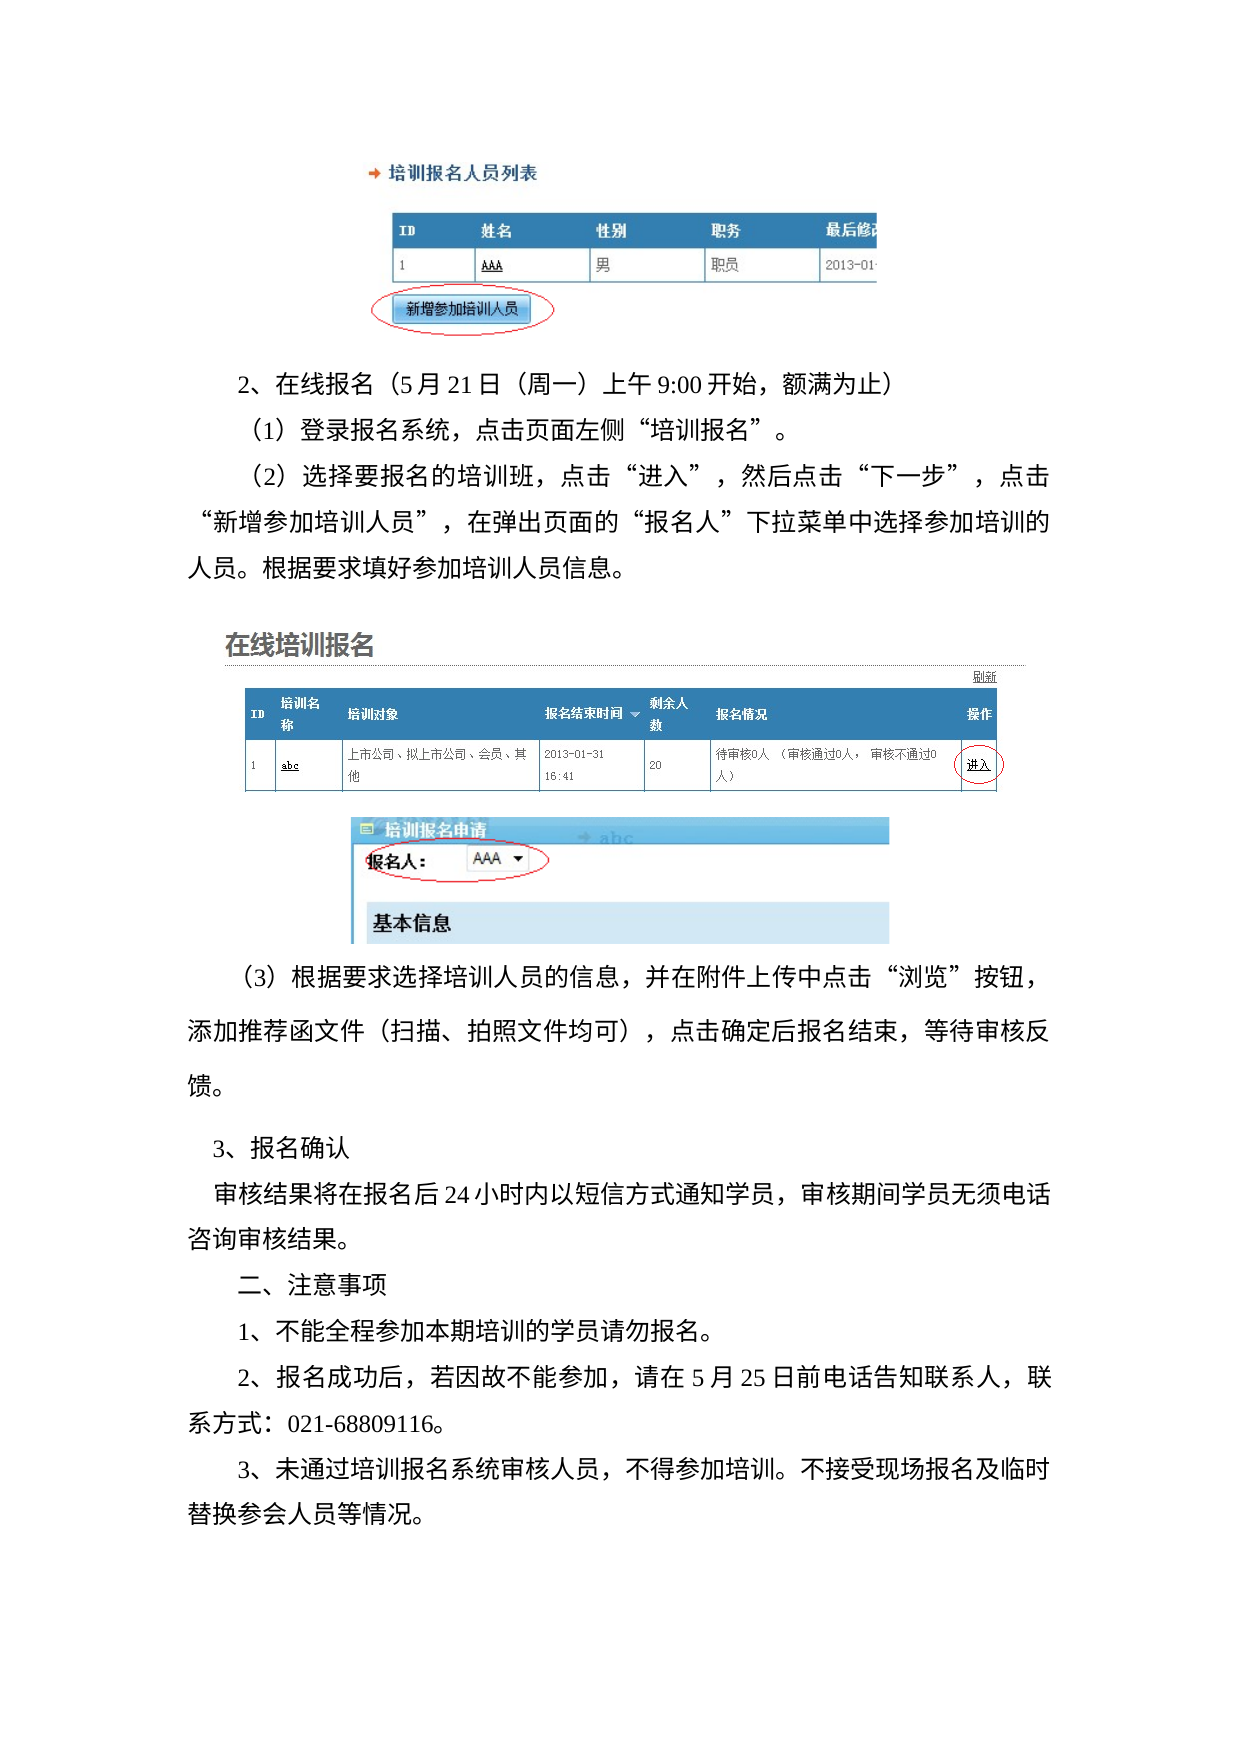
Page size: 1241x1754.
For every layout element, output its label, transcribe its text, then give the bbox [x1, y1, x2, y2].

text （2）选择要报名的培训班，点击“进入”，然后点击“下一步”，点击“新增参加培训人员”，在弹出页面的“报名人”下拉菜单中选择参加培训的人员。根据要求填好参加培训人员信息。 [187, 449, 1053, 586]
text 审核结果将在报名后24小时内以短信方式通知学员，审核期间学员无须电话咨询审核结果。 [187, 1166, 1053, 1258]
text 2、报名成功后，若因故不能参加，请在5月25日前电话告知联系人，联系方式：021-68809116。 [187, 1350, 1053, 1441]
picture [214, 632, 1026, 805]
text 3、报名确认 [187, 1121, 1053, 1166]
text （3）根据要求选择培训人员的信息，并在附件上传中点击“浏览”按钮，添加推荐函文件（扫描、拍照文件均可），点击确定后报名结束，等待审核反馈。 [187, 957, 1053, 1102]
text 3、未通过培训报名系统审核人员，不得参加培训。不接受现场报名及临时替换参会人员等情况。 [187, 1441, 1053, 1533]
text 2、在线报名（5月21日（周一）上午9:00开始，额满为止） [187, 357, 1053, 403]
text （1）登录报名系统，点击页面左侧“培训报名”。 [187, 403, 1053, 449]
picture [362, 162, 878, 337]
text 1、不能全程参加本期培训的学员请勿报名。 [187, 1304, 1053, 1350]
text 二、注意事项 [187, 1258, 1053, 1304]
picture [350, 817, 890, 944]
